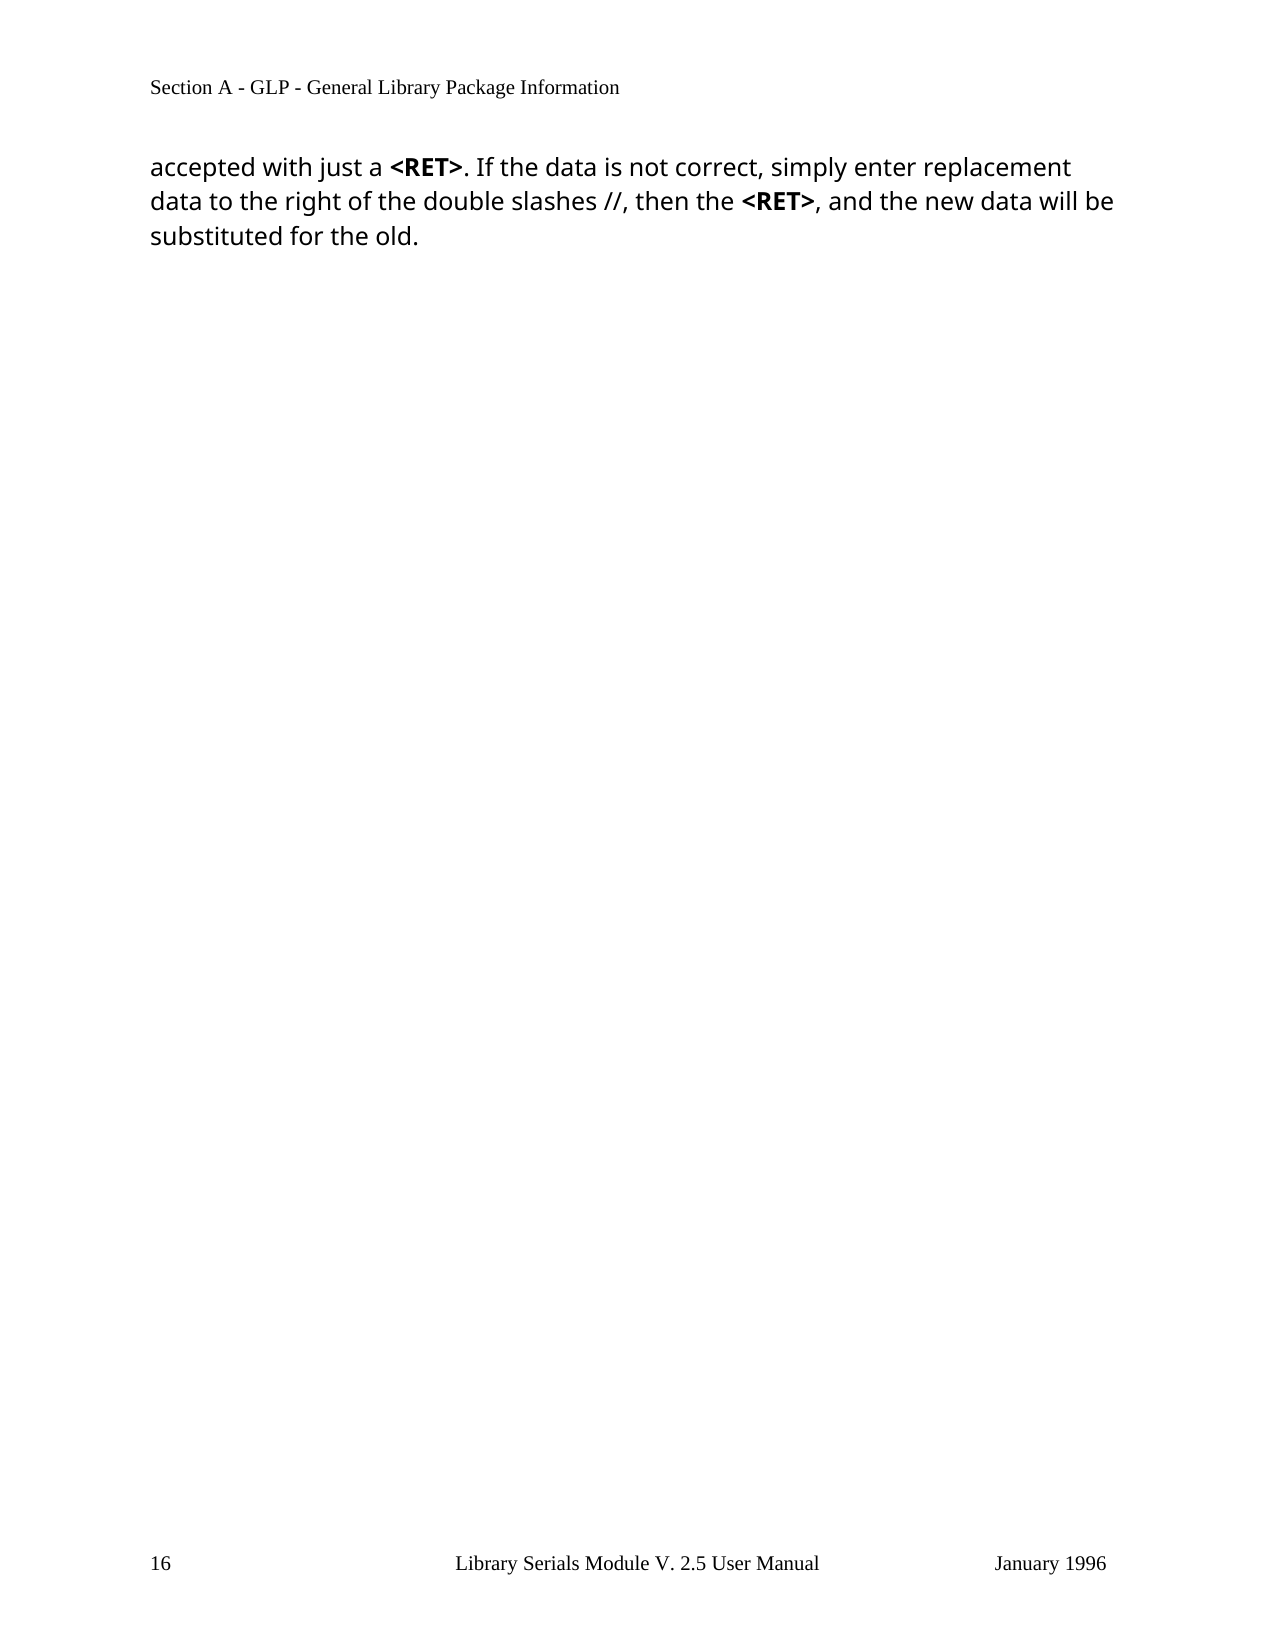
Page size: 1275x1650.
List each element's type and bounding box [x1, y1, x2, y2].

text [150, 150, 1125, 252]
